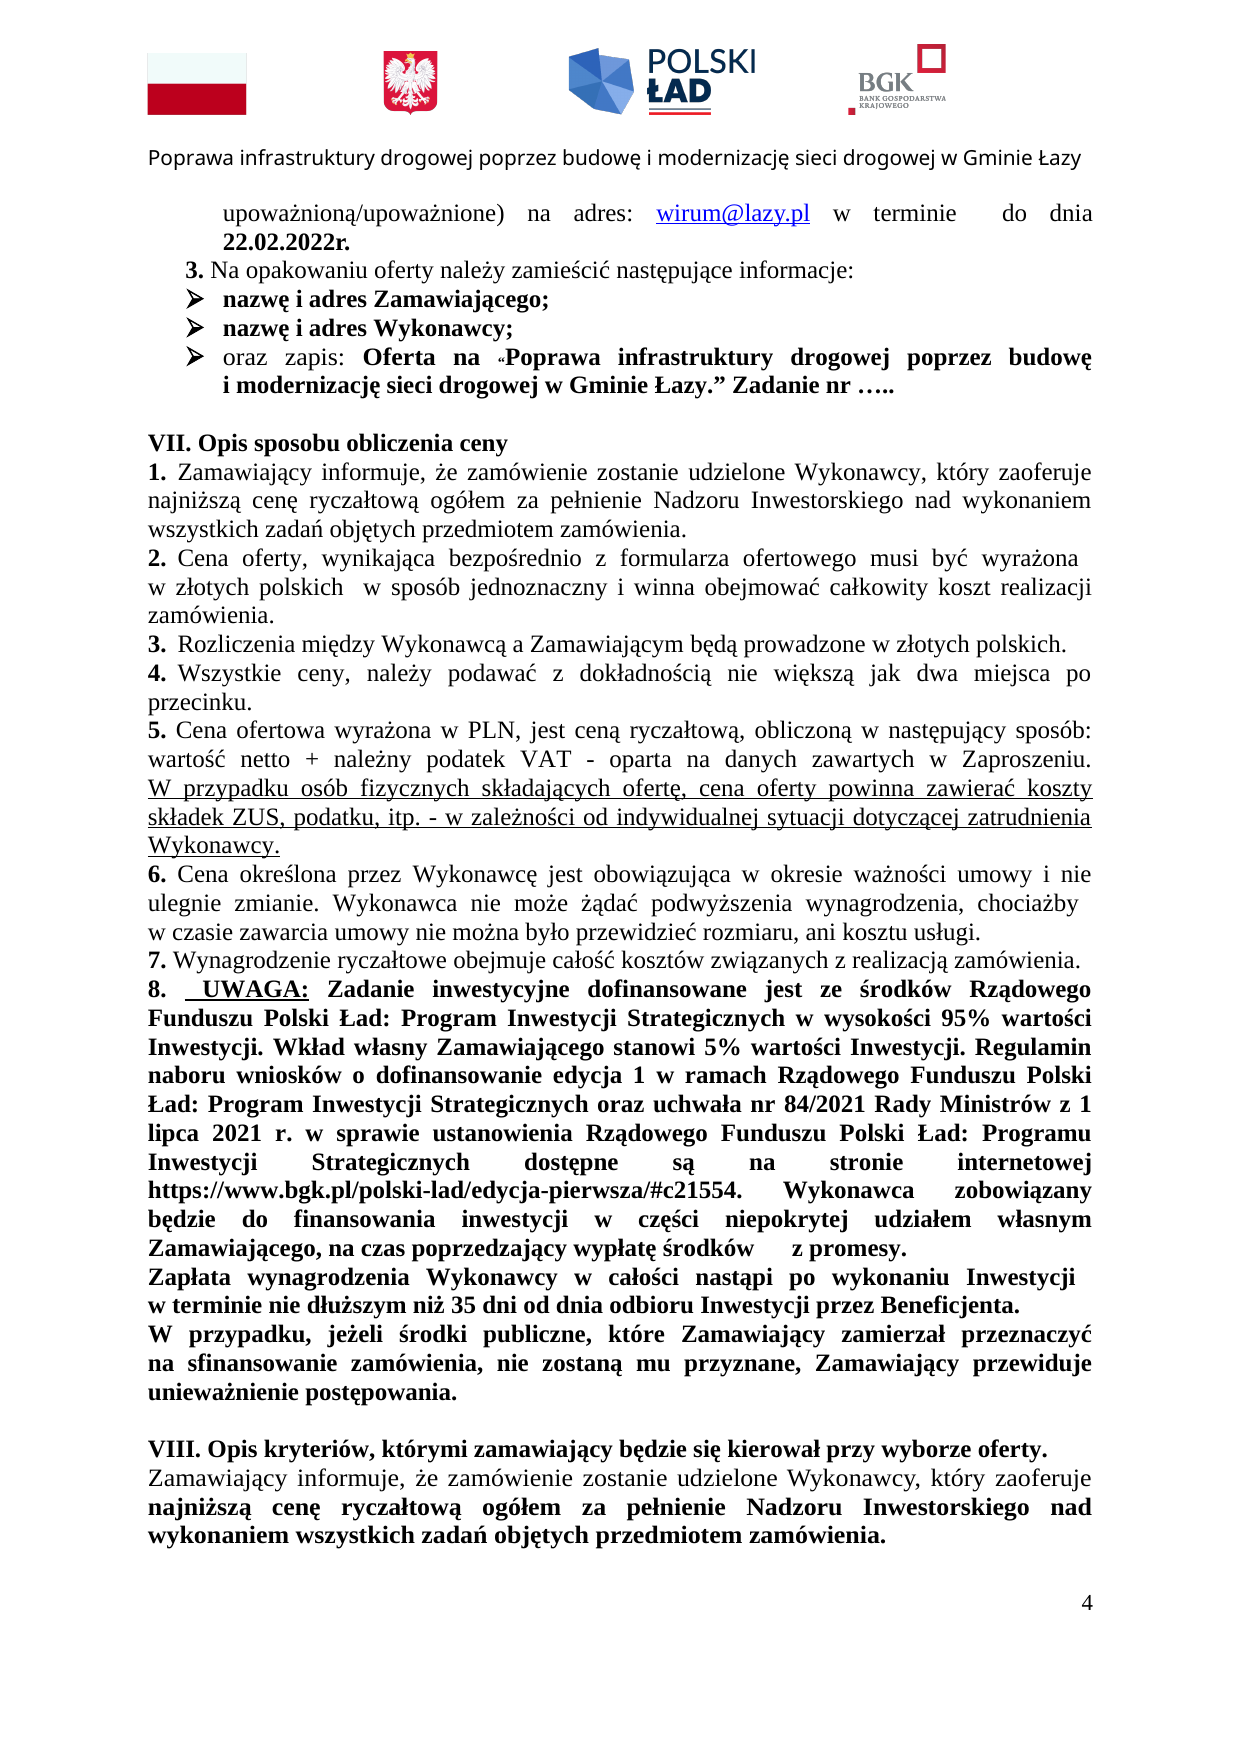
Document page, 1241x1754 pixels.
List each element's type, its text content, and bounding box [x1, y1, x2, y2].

text 7. Wynagrodzenie ryczałtowe obejmuje całość kosztów związanych z realizacją zamówienia. [148, 946, 1093, 974]
text 3. Na opakowaniu oferty należy zamieścić następujące informacje: [185, 256, 1093, 284]
list Cena oferty, wynikająca bezpośrednio z formularza ofertowego musi być wyrażona w złotych polskich w sposób jednoznaczny i winna obejmować całkowity koszt realizacji zamówienia. [148, 543, 1093, 629]
text 6. Cena określona przez Wykonawcę jest obowiązująca w okresie ważności umowy i nie ulegnie zmianie. Wykonawca nie może żądać podwyższenia wynagrodzenia, chociażby w czasie zawarcia umowy nie można było przewidzieć rozmiaru, ani kosztu usługi. [148, 859, 1093, 946]
text 5. Cena ofertowa wyrażona w PLN, jest ceną ryczałtową, obliczoną w następujący sposób: wartość netto + należny podatek VAT - oparta na danych zawartych w Zaproszeniu. W przypadku osób fizycznych składających ofertę, cena oferty powinna zawierać koszty składek ZUS, podatku, itp. - w zależności od indywidualnej sytuacji dotyczącej zatrudnienia Wykonawcy. [148, 799, 1093, 859]
list nazwę i adres Wykonawcy; [185, 313, 1093, 342]
text VIII. Opis kryteriów, którymi zamawiający będzie się kierował przy wyborze oferty. [148, 1434, 1093, 1463]
text Zamawiający informuje, że zamówienie zostanie udzielone Wykonawcy, który zaoferuje najniższą cenę ryczałtową ogółem za pełnienie Nadzoru Inwestorskiego nad wykonaniem wszystkich zadań objętych przedmiotem zamówienia. [148, 1463, 1093, 1549]
list oraz zapis: Oferta na “Poprawa infrastruktury drogowej poprzez budowę i modernizację sieci drogowej w Gminie Łazy.” Zadanie nr ….. [185, 342, 1093, 399]
text VII. Opis sposobu obliczenia ceny [148, 428, 1093, 457]
list nazwę i adres Zamawiającego; [185, 284, 1093, 313]
text 5. Cena ofertowa wyrażona w PLN, jest ceną ryczałtową, obliczoną w następujący sposób: wartość netto + należny podatek VAT - oparta na danych zawartych w Zaproszeniu. W przypadku osób fizycznych składających ofertę, cena oferty powinna zawierać koszty składek ZUS, podatku, itp. - w zależności od indywidualnej sytuacji dotyczącej zatrudnienia Wykonawcy. [148, 716, 1093, 798]
list Wszystkie ceny, należy podawać z dokładnością nie większą jak dwa miejsca po przecinku. [148, 658, 1093, 716]
text Zapłata wynagrodzenia Wykonawcy w całości nastąpi po wykonaniu Inwestycji w terminie nie dłuższym niż 35 dni od dnia odbioru Inwestycji przez Beneficjenta. [148, 1262, 1093, 1319]
text 8. UWAGA: Zadanie inwestycyjne dofinansowane jest ze środków Rządowego Funduszu Polski Ład: Program Inwestycji Strategicznych w wysokości 95% wartości Inwestycji. Wkład własny Zamawiającego stanowi 5% wartości Inwestycji. Regulamin naboru wniosków o dofinansowanie edycja 1 w ramach Rządowego Funduszu Polski Ład: Program Inwestycji Strategicznych oraz uchwała nr 84/2021 Rady Ministrów z 1 lipca 2021 r. w sprawie ustanowienia Rządowego Funduszu Polski Ład: Programu Inwestycji Strategicznych dostępne są na stronie internetowej https://www.bgk.pl/polski-lad/edycja-pierwsza/#c21554. Wykonawca zobowiązany będzie do finansowania inwestycji w części niepokrytej udziałem własnym Zamawiającego, na czas poprzedzający wypłatę środków z promesy. [148, 974, 1093, 1262]
text W przypadku, jeżeli środki publiczne, które Zamawiający zamierzał przeznaczyć na sfinansowanie zamówienia, nie zostaną mu przyznane, Zamawiający przewiduje unieważnienie postępowania. [148, 1319, 1093, 1406]
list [185, 198, 1093, 256]
picture [147, 53, 247, 115]
picture [848, 44, 946, 115]
picture [383, 51, 438, 115]
picture [568, 48, 755, 115]
list Zamawiający informuje, że zamówienie zostanie udzielone Wykonawcy, który zaoferuje najniższą cenę ryczałtową ogółem za pełnienie Nadzoru Inwestorskiego nad wykonaniem wszystkich zadań objętych przedmiotem zamówienia. [148, 457, 1093, 543]
list Rozliczenia między Wykonawcą a Zamawiającym będą prowadzone w złotych polskich. [148, 629, 1093, 658]
